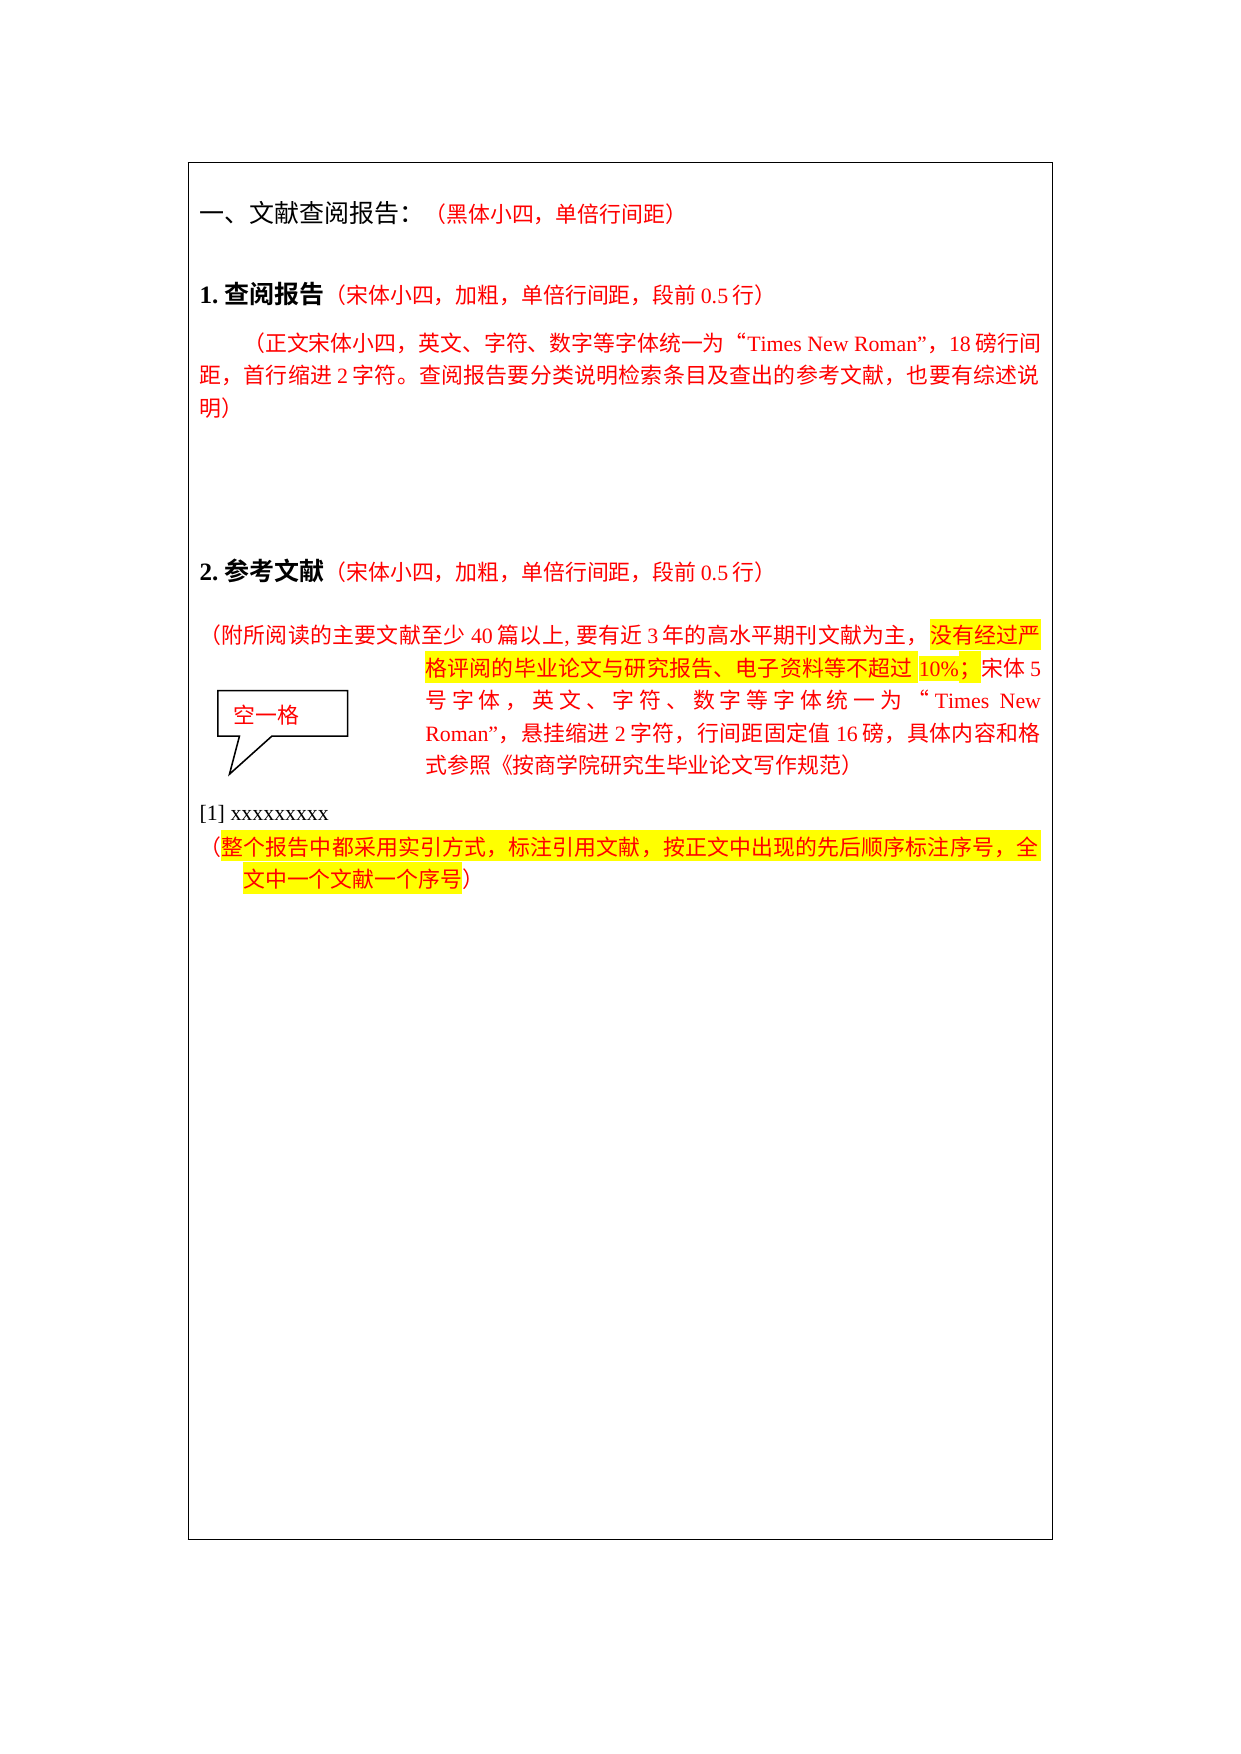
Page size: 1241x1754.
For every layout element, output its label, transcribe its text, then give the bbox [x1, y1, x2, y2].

table_header 一、文献查阅报告：（黑体小四，单倍行间距） 1. 查阅报告（宋体小四，加粗，单倍行间距，段前0.5行） （正文宋体小四，英文、字符、数字等字体统一为“Times New Roman”，18磅行间距，首行缩进2字符。查阅报告要分类说明检索条目及查出的参考文献，也要有综述说明） 2. 参考文献（宋体小四，加粗，单倍行间距，段前0.5行） （附所阅读的主要文献至少40篇以上, 要有近3年的高水平期刊文献为主，没有经过严格评阅的毕业论文与研究报告、电子资料等不超过10%；宋体5号字体，英文、字符、数字等字体统一为“Times New Roman”，悬挂缩进2字符，行间距固定值16磅，具体内容和格式参照《按商学院研究生毕业论文写作规范） [1] xxxxxxxxx （整个报告中都采用实引方式，标注引用文献，按正文中出现的先后顺序标注序号，全文中一个文献一个序号） [189, 163, 1052, 1539]
